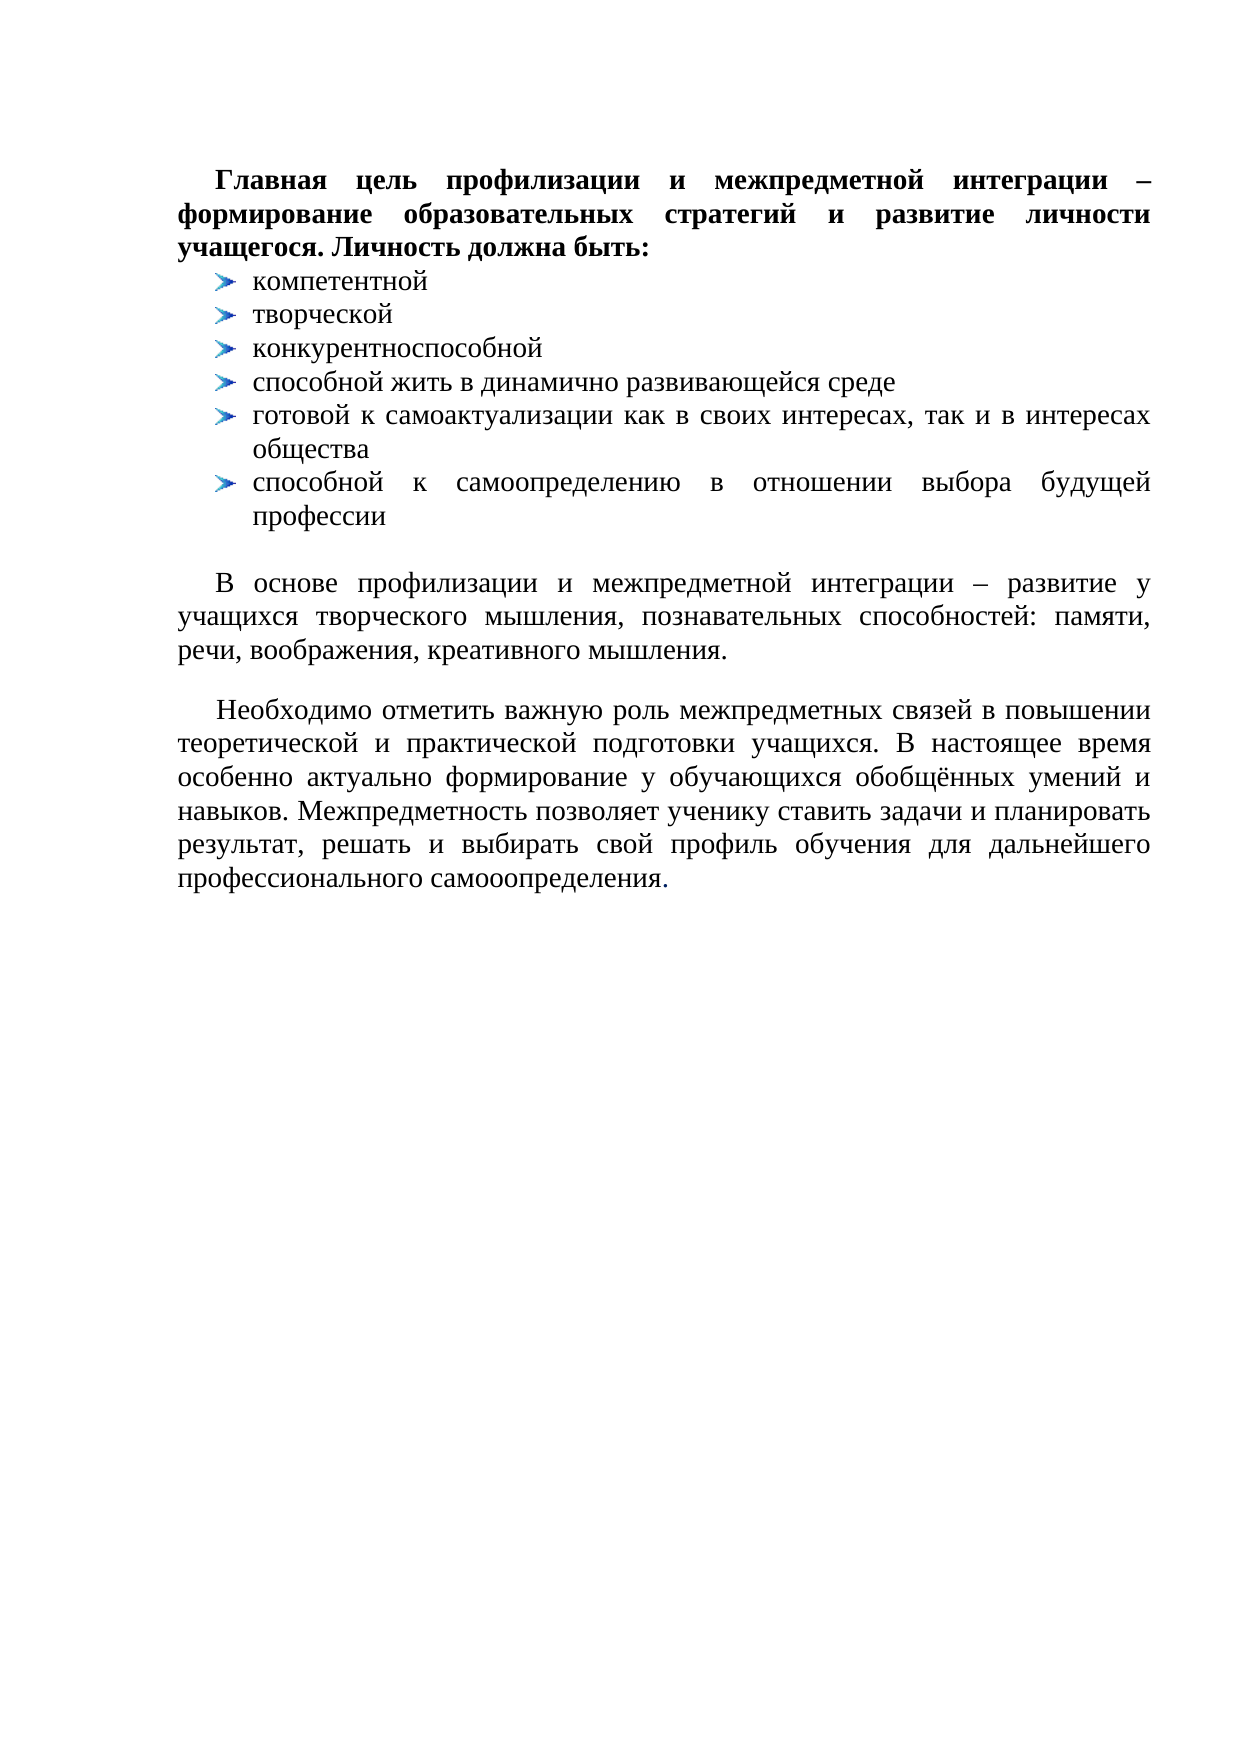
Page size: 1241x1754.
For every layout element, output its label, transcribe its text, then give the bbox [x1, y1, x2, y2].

picture [215, 307, 236, 324]
picture [215, 273, 236, 291]
text В основе профилизации и межпредметной интеграции – развитие у учащихся творческого мышления, познавательных способностей: памяти, речи, воображения, креативного мышления. [177, 565, 1152, 666]
picture [215, 340, 236, 358]
list готовой к самоактуализации как в своих интересах, так и в интересах общества [215, 397, 1152, 464]
picture [215, 475, 236, 492]
list способной к самоопределению в отношении выбора будущей профессии [215, 464, 1152, 531]
picture [215, 408, 236, 425]
list творческой [215, 297, 1152, 330]
list конкурентноспособной [215, 330, 1152, 364]
list способной жить в динамично развивающейся среде [215, 364, 1152, 397]
list компетентной [215, 263, 1152, 297]
picture [215, 374, 236, 391]
text Необходимо отметить важную роль межпредметных связей в повышении теоретической и практической подготовки учащихся. В настоящее время особенно актуально формирование у обучающихся обобщённых умений и навыков. Межпредметность позволяет ученику ставить задачи и планировать результат, решать и выбирать свой профиль обучения для дальнейшего профессионального самооопределения. [177, 692, 1152, 893]
text Главная цель профилизации и межпредметной интеграции – формирование образовательных стратегий и развитие личности учащегося. Личность должна быть: [177, 162, 1152, 263]
